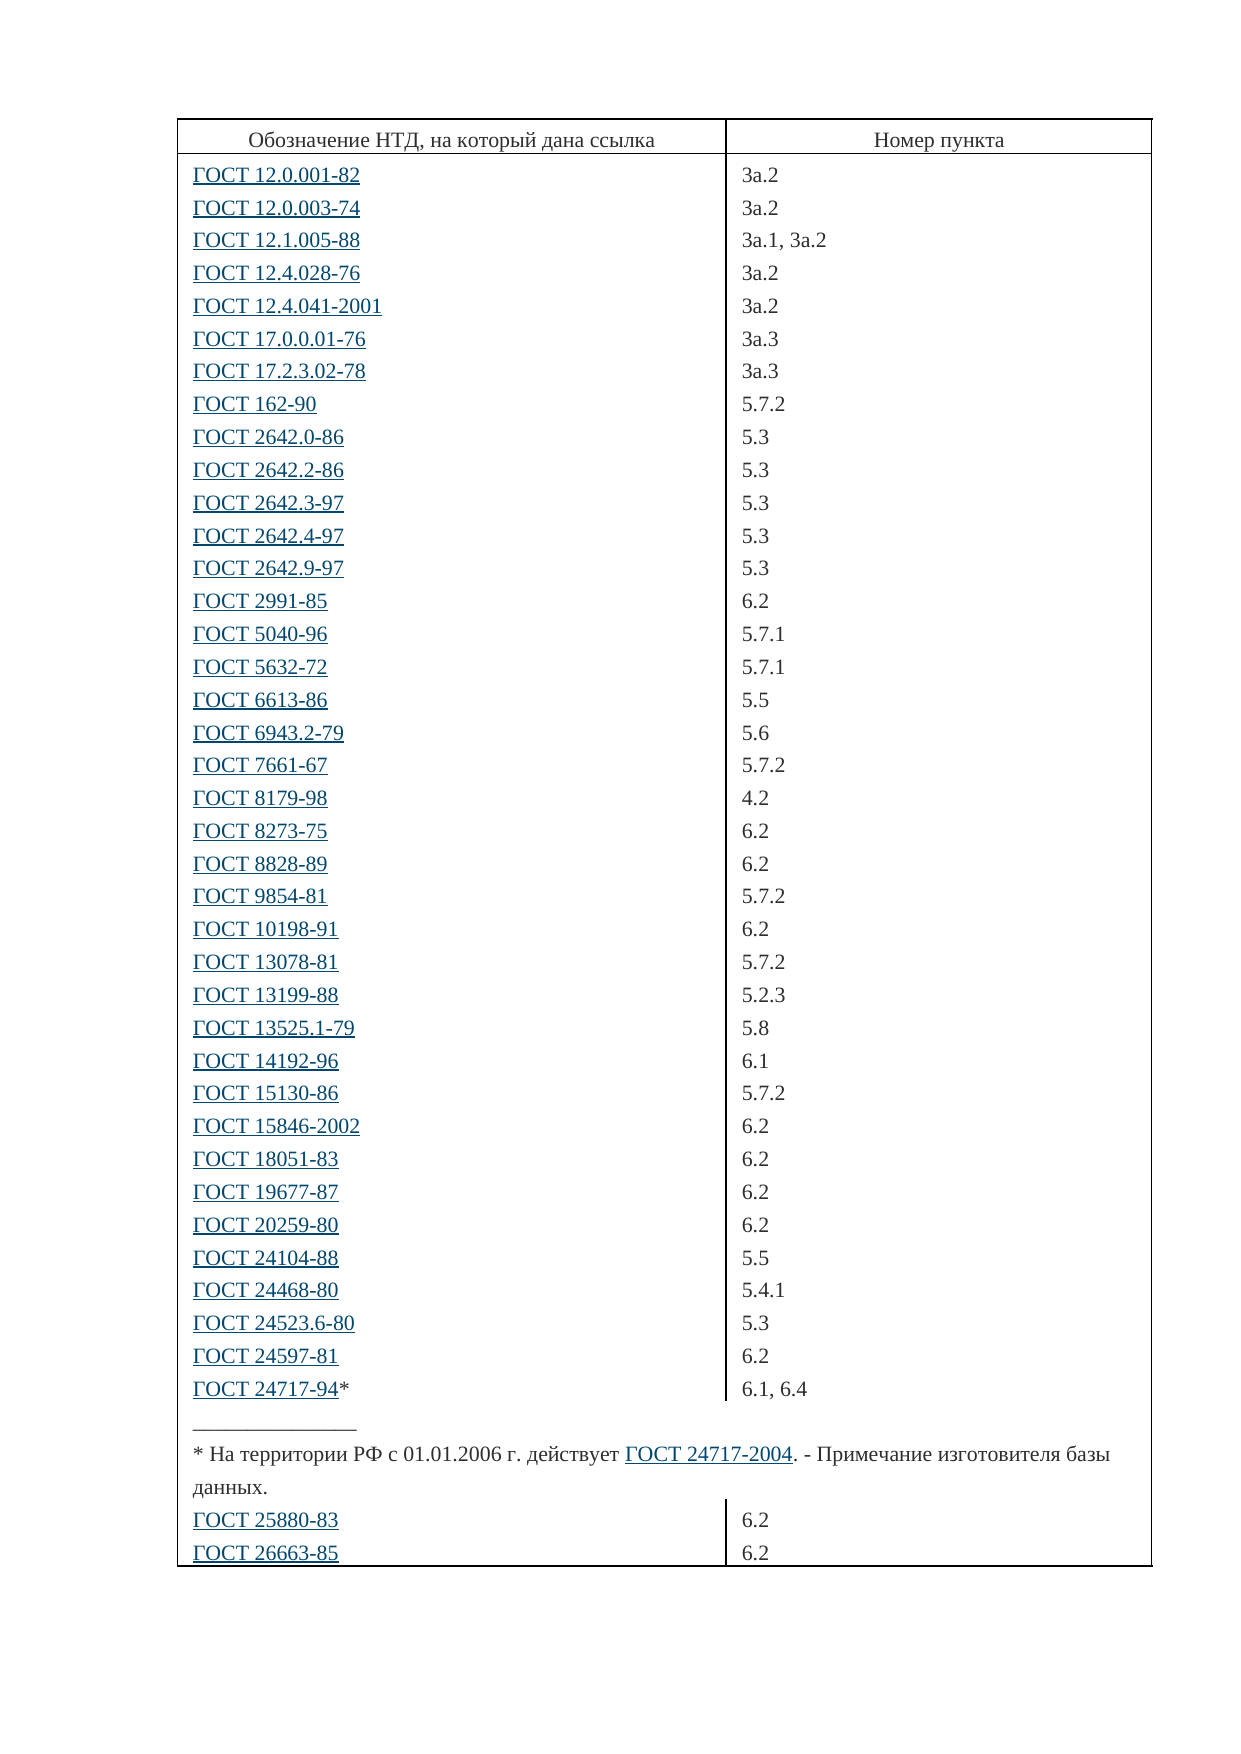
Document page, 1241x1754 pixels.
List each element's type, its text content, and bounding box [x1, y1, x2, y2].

table_cell ГОСТ 15130-86 [178, 1073, 725, 1106]
table_cell ГОСТ 13078-81 [178, 942, 725, 974]
table_cell ГОСТ 13199-88 [178, 974, 725, 1007]
table_cell 5.7.2 [727, 942, 1151, 974]
table_cell 3а.2 [727, 187, 1151, 220]
table_cell ГОСТ 2642.0-86 [178, 417, 725, 449]
table_cell 6.2 [727, 1335, 1151, 1368]
table_cell 5.2.3 [727, 974, 1151, 1007]
table_cell 5.7.1 [727, 614, 1151, 646]
table_cell 6.1, 6.4 [727, 1368, 1151, 1401]
table_cell 5.3 [727, 417, 1151, 449]
table_cell 5.3 [727, 449, 1151, 482]
table_cell 6.2 [727, 1106, 1151, 1138]
table_cell 6.2 [727, 1499, 1151, 1532]
table_cell ГОСТ 8828-89 [178, 843, 725, 876]
table_cell 3а.2 [727, 154, 1151, 187]
table_cell ГОСТ 17.2.3.02-78 [178, 351, 725, 384]
table_cell 6.2 [727, 810, 1151, 843]
table_cell 5.3 [727, 482, 1151, 515]
table_cell ГОСТ 7661-67 [178, 745, 725, 777]
table_cell ГОСТ 2642.4-97 [178, 515, 725, 548]
table_cell ГОСТ 24523.6-80 [178, 1303, 725, 1335]
table_cell 3а.2 [727, 253, 1151, 285]
table_cell 4.2 [727, 778, 1151, 810]
table_cell ГОСТ 6943.2-79 [178, 712, 725, 745]
table_cell ГОСТ 26663-85 [178, 1532, 725, 1565]
table_cell ГОСТ 25880-83 [178, 1499, 725, 1532]
table_cell Номер пункта [727, 120, 1151, 152]
table_cell ГОСТ 8273-75 [178, 810, 725, 843]
table_cell ГОСТ 12.1.005-88 [178, 220, 725, 252]
table_cell ГОСТ 6613-86 [178, 679, 725, 712]
table_cell 5.7.2 [727, 384, 1151, 417]
table_cell 6.2 [727, 843, 1151, 876]
table_cell 5.3 [727, 548, 1151, 581]
table_cell 5.7.1 [727, 646, 1151, 679]
table_cell ГОСТ 15846-2002 [178, 1106, 725, 1138]
table_cell 6.2 [727, 1204, 1151, 1237]
table_cell 3а.1, 3а.2 [727, 220, 1151, 252]
table_cell 3а.3 [727, 351, 1151, 384]
table_cell ГОСТ 19677-87 [178, 1171, 725, 1204]
table_cell 6.2 [727, 909, 1151, 942]
table_cell ГОСТ 8179-98 [178, 778, 725, 810]
table_cell ГОСТ 18051-83 [178, 1139, 725, 1171]
table_cell ГОСТ 12.4.041-2001 [178, 285, 725, 318]
table_cell ГОСТ 24597-81 [178, 1335, 725, 1368]
table_cell ГОСТ 17.0.0.01-76 [178, 318, 725, 351]
table_cell 6.2 [727, 1532, 1151, 1565]
table_cell 5.4.1 [727, 1270, 1151, 1302]
table_cell ГОСТ 2642.9-97 [178, 548, 725, 581]
table_cell ГОСТ 5040-96 [178, 614, 725, 646]
table_cell ГОСТ 13525.1-79 [178, 1007, 725, 1040]
table_cell ГОСТ 9854-81 [178, 876, 725, 909]
table_cell ГОСТ 24717-94* [178, 1368, 725, 1401]
table_cell 5.3 [727, 1303, 1151, 1335]
table_cell 5.7.2 [727, 1073, 1151, 1106]
table_cell 5.5 [727, 679, 1151, 712]
table_cell 5.7.2 [727, 876, 1151, 909]
table_cell ГОСТ 5632-72 [178, 646, 725, 679]
table_cell ГОСТ 2642.3-97 [178, 482, 725, 515]
table_cell ГОСТ 14192-96 [178, 1040, 725, 1073]
table_cell ГОСТ 162-90 [178, 384, 725, 417]
table_cell 3а.3 [727, 318, 1151, 351]
table_cell ГОСТ 2642.2-86 [178, 449, 725, 482]
table_cell 6.1 [727, 1040, 1151, 1073]
table_cell 5.5 [727, 1237, 1151, 1270]
table_cell ГОСТ 10198-91 [178, 909, 725, 942]
table_cell ГОСТ 24104-88 [178, 1237, 725, 1270]
table_cell ГОСТ 24468-80 [178, 1270, 725, 1302]
table_cell 6.2 [727, 1139, 1151, 1171]
table_cell ГОСТ 20259-80 [178, 1204, 725, 1237]
table_cell Обозначение НТД, на который дана ссылка [178, 120, 725, 152]
table_cell 5.7.2 [727, 745, 1151, 777]
table_cell 6.2 [727, 1171, 1151, 1204]
table_cell 6.2 [727, 581, 1151, 613]
table_cell 5.8 [727, 1007, 1151, 1040]
table_cell ГОСТ 12.0.001-82 [178, 154, 725, 187]
table_cell ГОСТ 12.4.028-76 [178, 253, 725, 285]
table_cell ГОСТ 12.0.003-74 [178, 187, 725, 220]
table_cell _______________ * На территории РФ с 01.01.2006 г. действует ГОСТ 24717-2004. - Примечание изготовителя базы данных. [178, 1401, 1151, 1499]
table_cell ГОСТ 2991-85 [178, 581, 725, 613]
table_cell 3а.2 [727, 285, 1151, 318]
table_cell 5.3 [727, 515, 1151, 548]
table_cell 5.6 [727, 712, 1151, 745]
